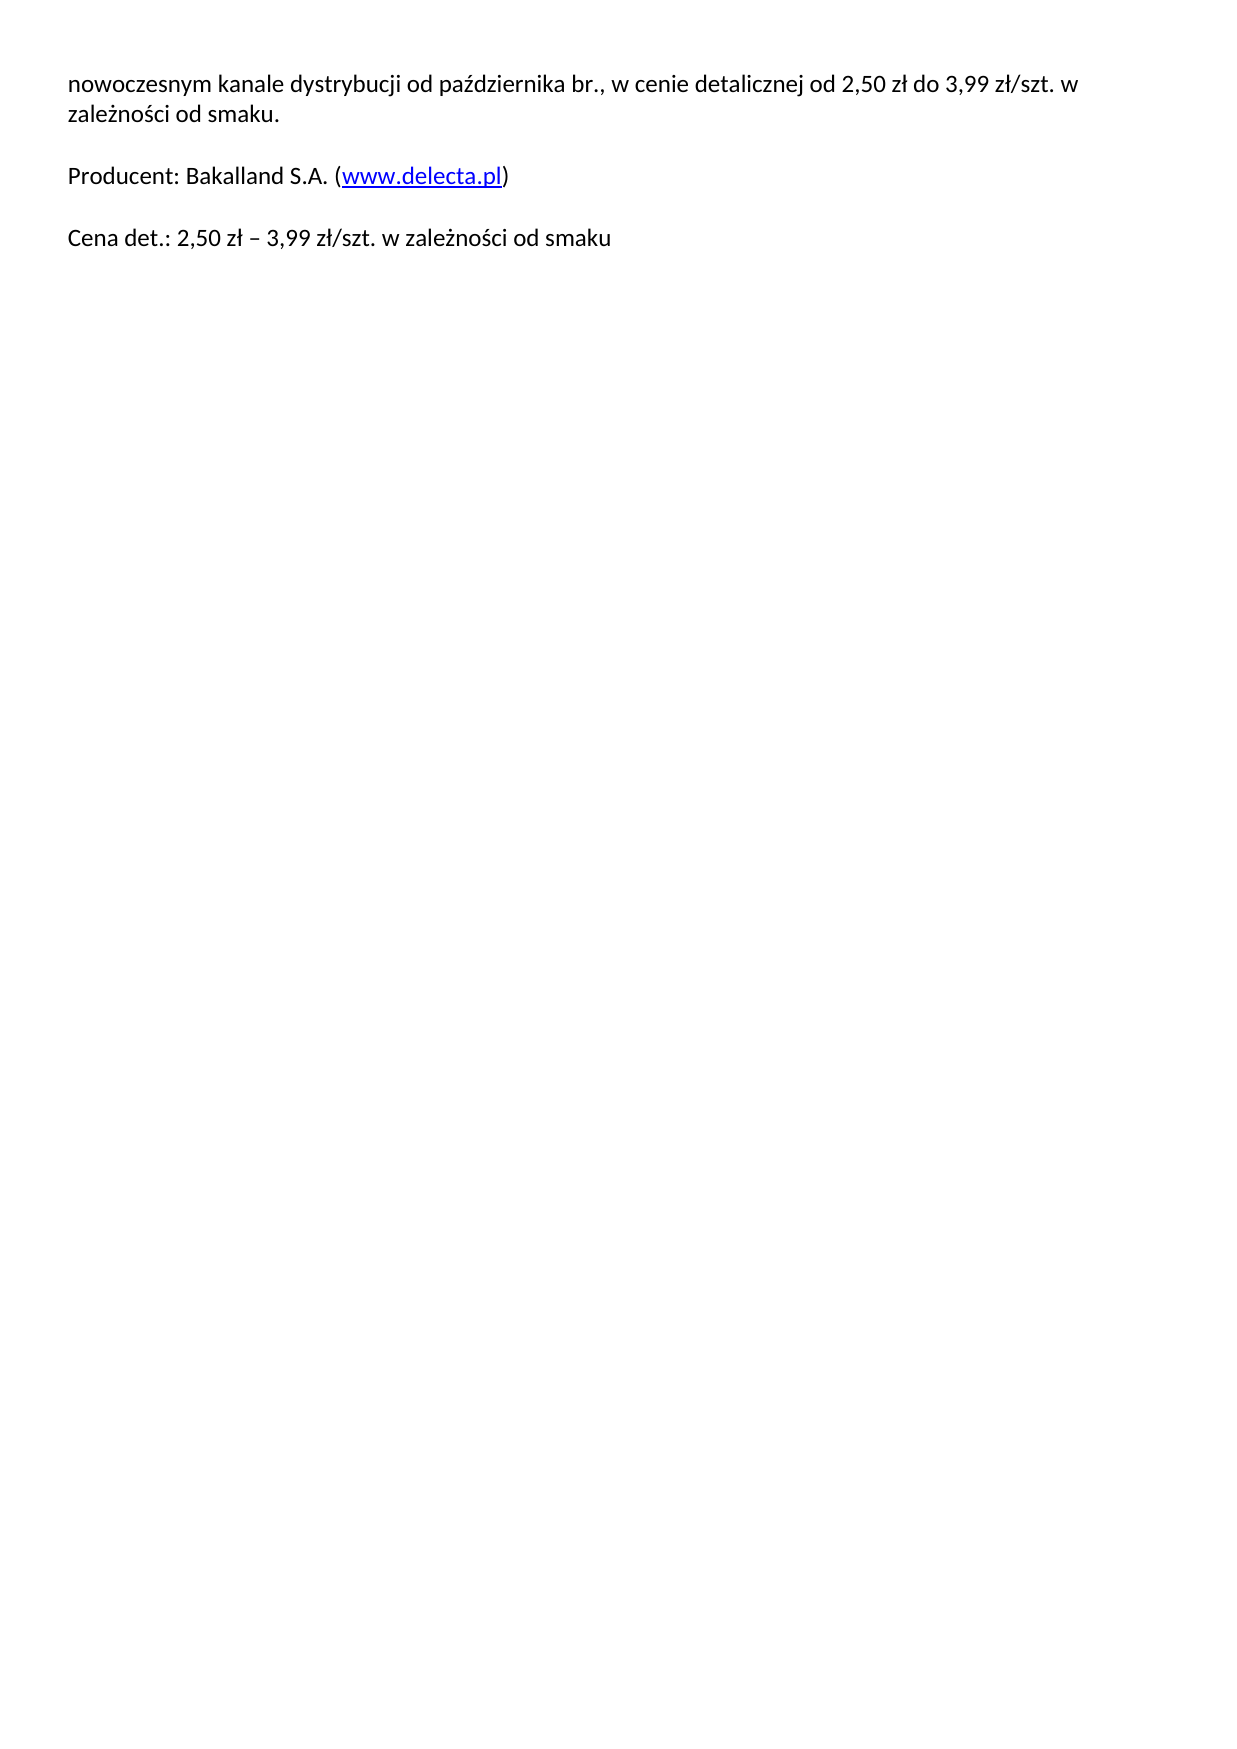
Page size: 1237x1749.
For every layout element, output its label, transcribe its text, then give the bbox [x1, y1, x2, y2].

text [68, 68, 1169, 129]
text Cena det.: 2,50 zł – 3,99 zł/szt. w zależności od smaku [68, 222, 1169, 252]
text Producent: Bakalland S.A. (www.delecta.pl) [68, 160, 1169, 191]
